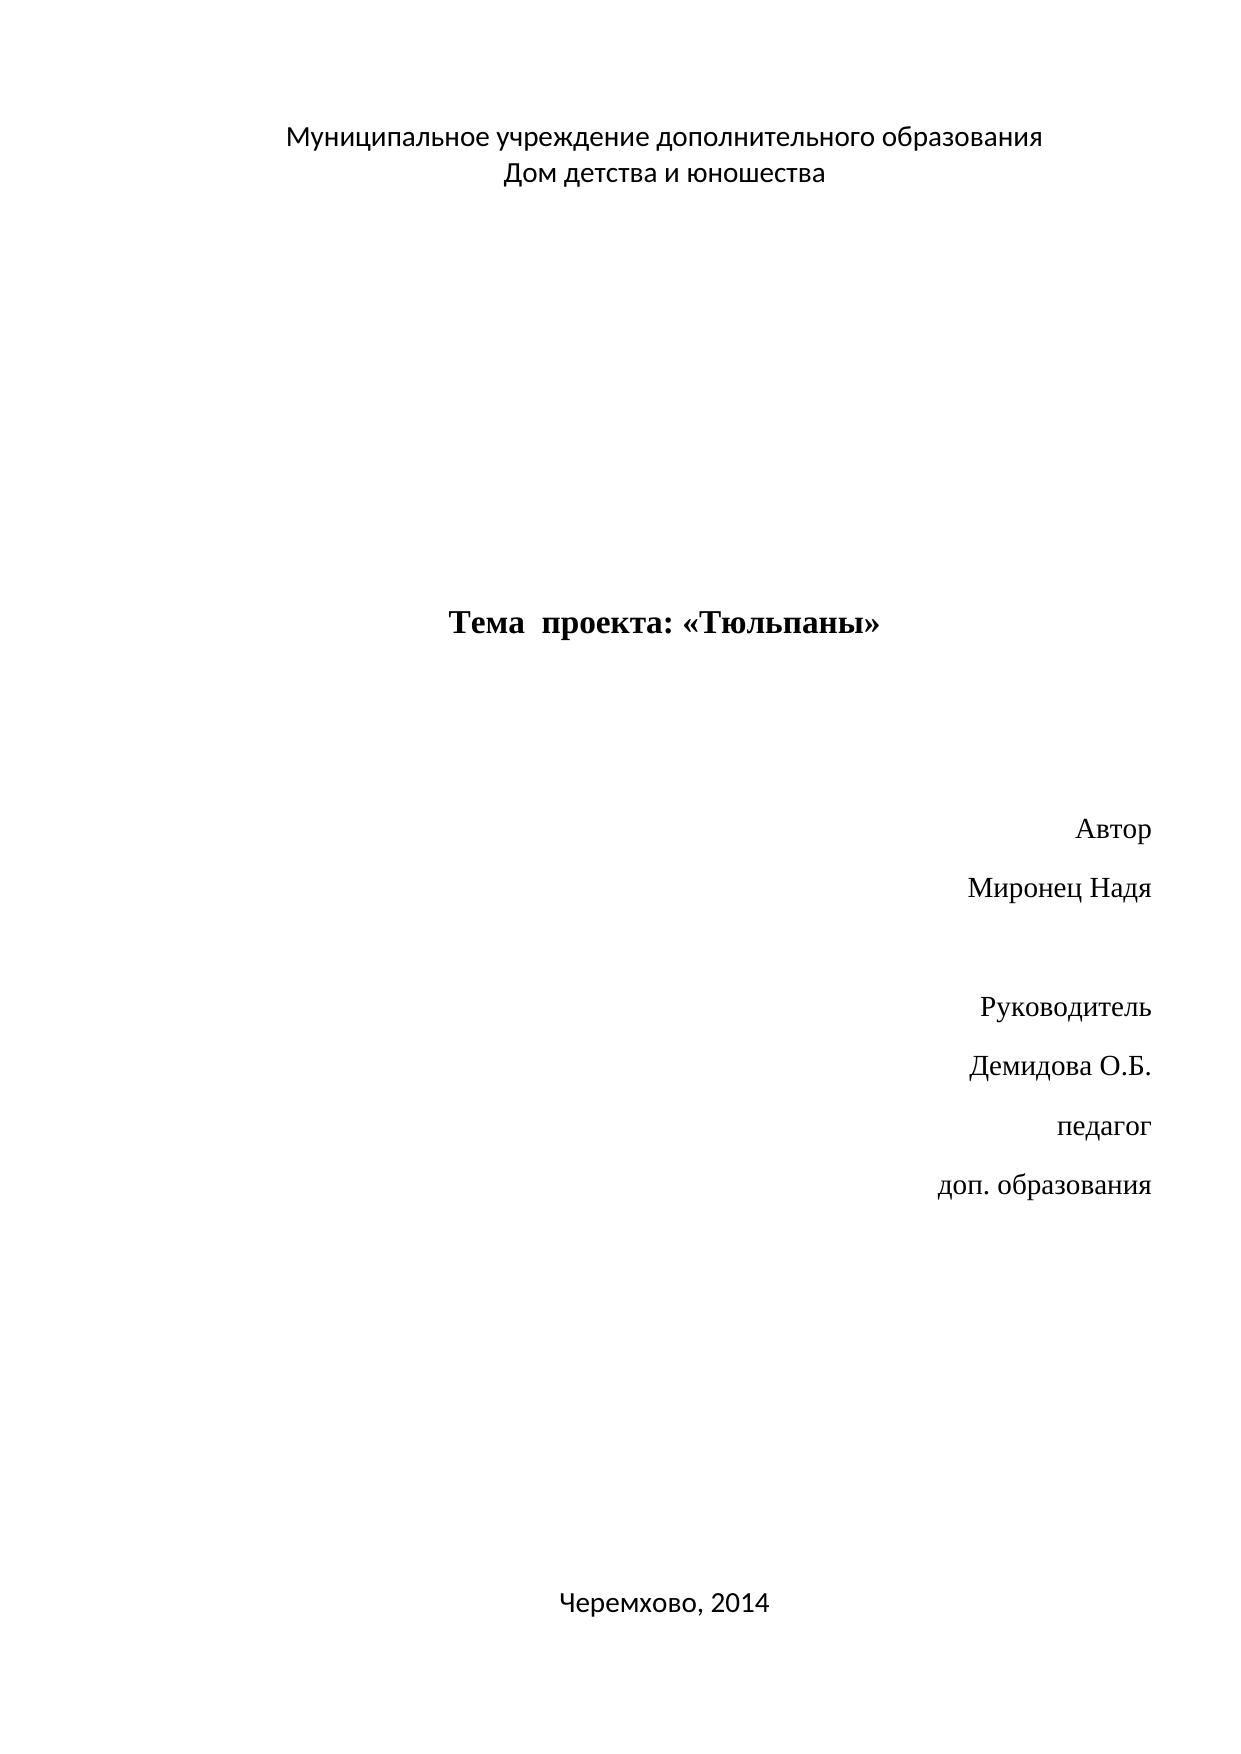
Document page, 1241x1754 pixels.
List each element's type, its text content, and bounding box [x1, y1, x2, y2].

text Дом детства и юношества [177, 154, 1152, 189]
text Миронец Надя [177, 870, 1152, 904]
text Руководитель [177, 989, 1152, 1022]
text доп. образования [177, 1167, 1152, 1201]
text Автор [177, 811, 1152, 844]
text педагог [177, 1108, 1152, 1141]
text Тема проекта: «Тюльпаны» [177, 602, 1152, 672]
text Черемхово, 2014 [177, 1584, 1152, 1620]
text Муниципальное учреждение дополнительного образования [177, 118, 1152, 154]
text Демидова О.Б. [177, 1048, 1152, 1082]
